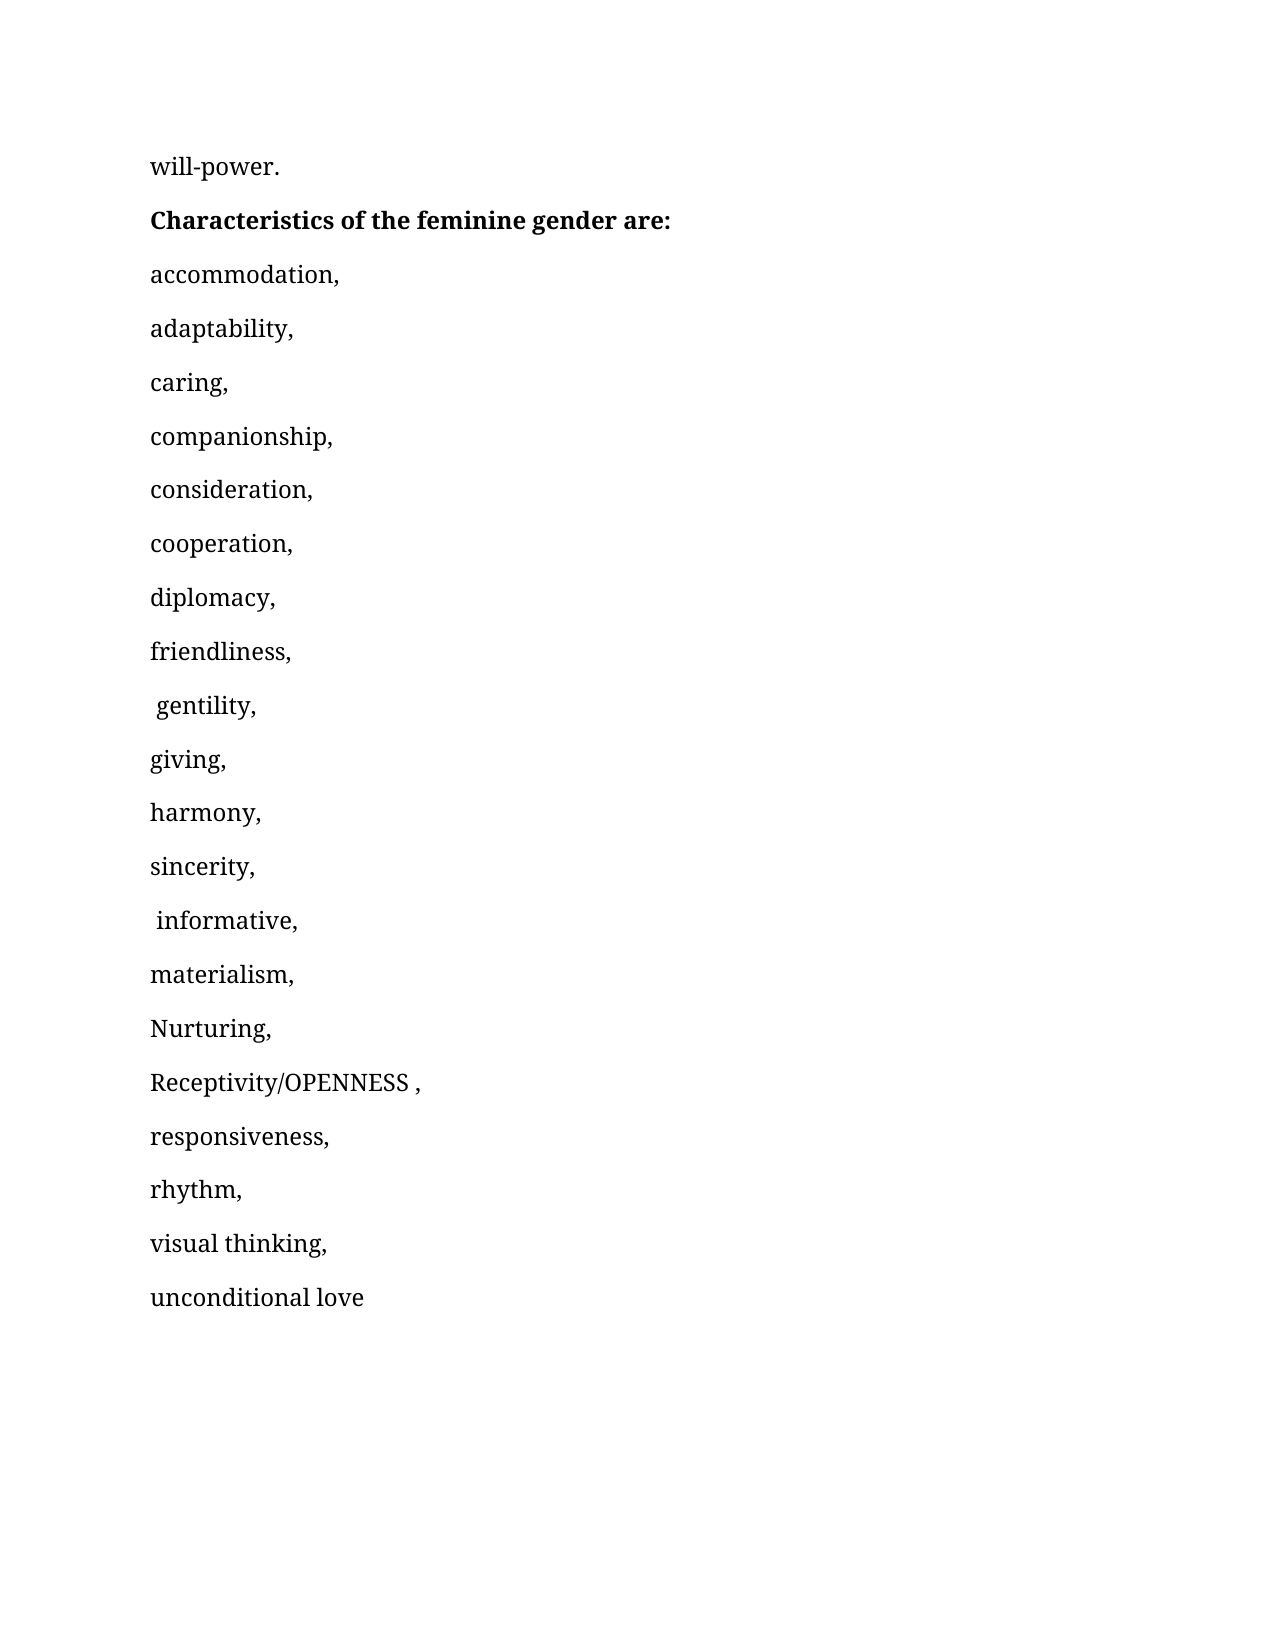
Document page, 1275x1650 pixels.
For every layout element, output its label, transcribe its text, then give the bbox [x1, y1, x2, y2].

text friendliness, [150, 635, 1125, 667]
text caring, [150, 365, 1125, 398]
text sincerity, [150, 850, 1125, 883]
text giving, [150, 742, 1125, 775]
text Nurturing, [150, 1012, 1125, 1044]
text visual thinking, [150, 1227, 1125, 1260]
text adaptability, [150, 312, 1125, 344]
text cooperation, [150, 527, 1125, 559]
text informative, [150, 904, 1125, 937]
text gentility, [150, 688, 1125, 721]
text Characteristics of the feminine gender are: [150, 204, 1125, 236]
text rhythm, [150, 1173, 1125, 1206]
text materialism, [150, 958, 1125, 990]
text responsiveness, [150, 1119, 1125, 1152]
text harmony, [150, 796, 1125, 829]
text companionship, [150, 419, 1125, 452]
text consideration, [150, 473, 1125, 506]
text accommodation, [150, 258, 1125, 290]
text will-power. [150, 150, 1125, 183]
text Receptivity/OPENNESS , [150, 1066, 1125, 1098]
text diplomacy, [150, 581, 1125, 613]
text unconditional love [150, 1281, 1125, 1313]
